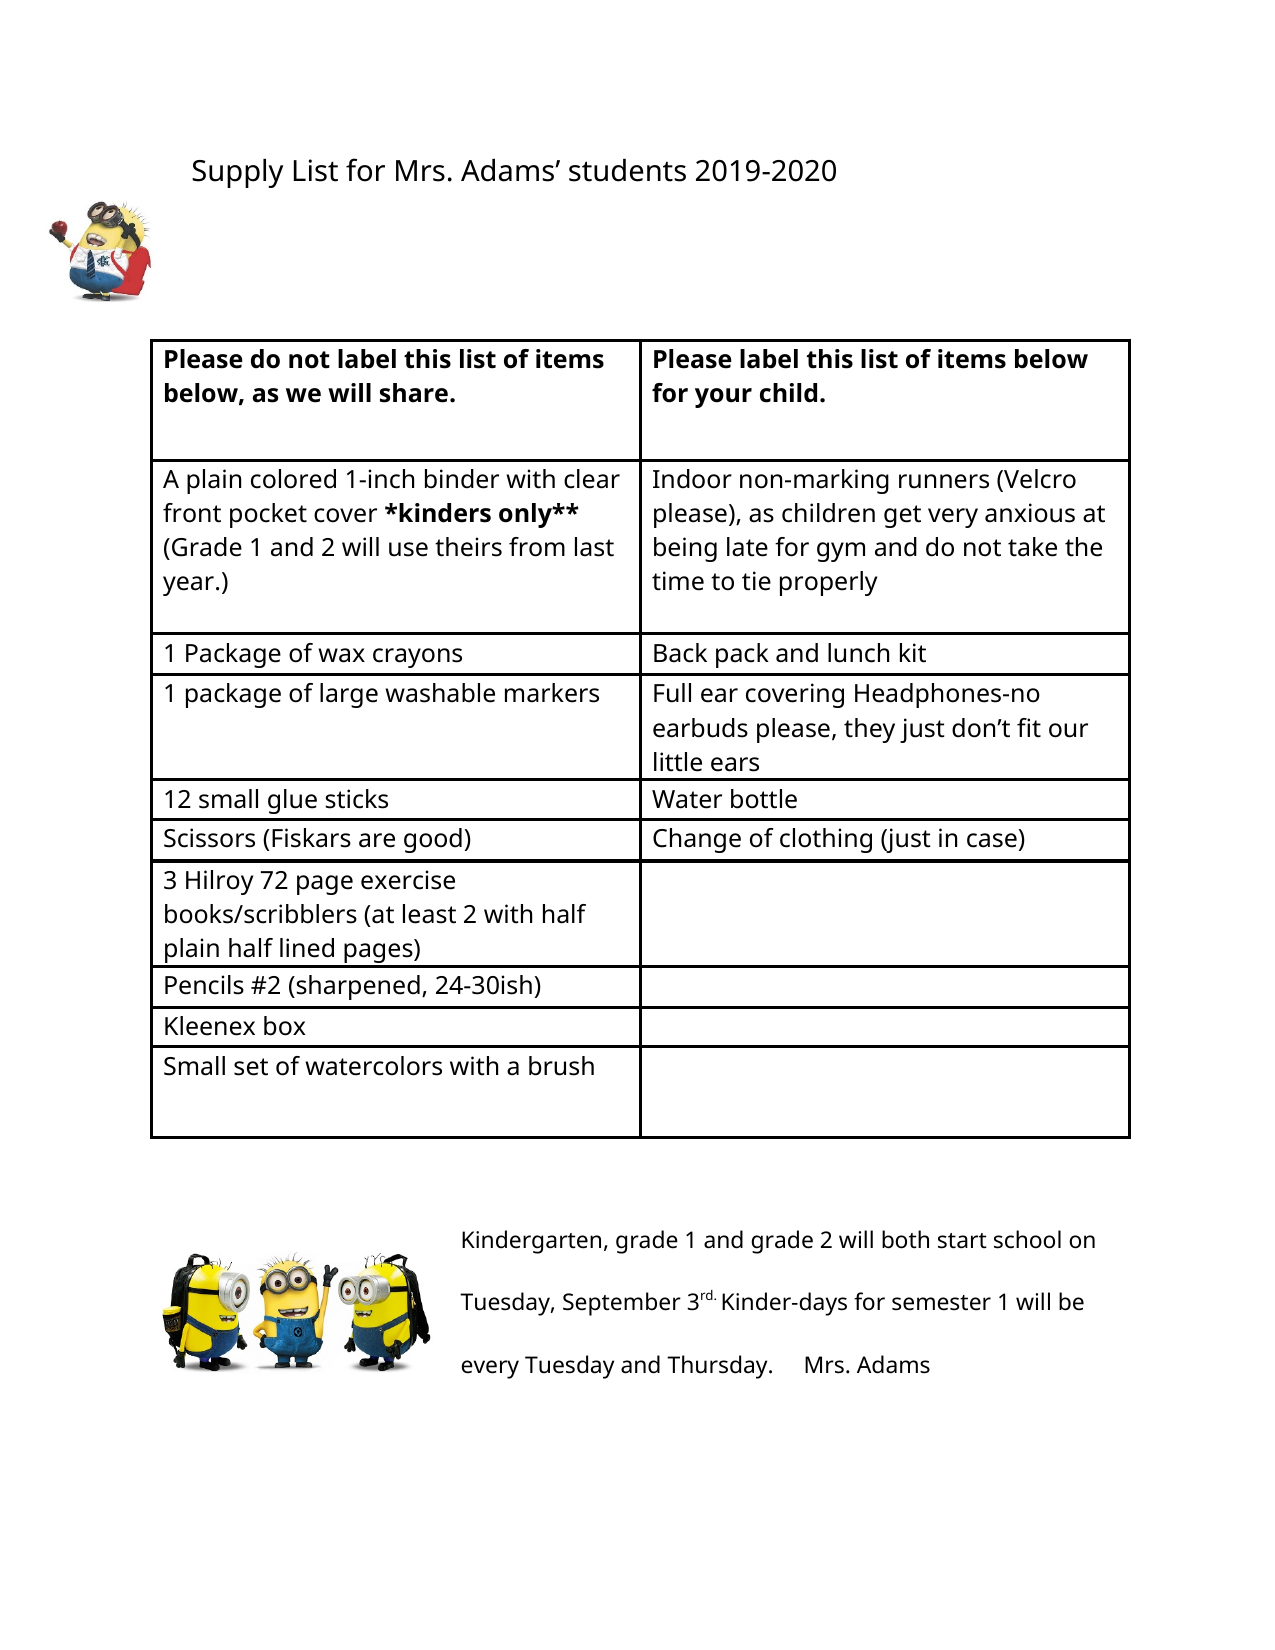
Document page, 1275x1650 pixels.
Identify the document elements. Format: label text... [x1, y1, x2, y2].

table_cell 1 Package of wax crayons [153, 635, 639, 673]
table_cell [642, 1048, 1128, 1136]
text Supply List for Mrs. Adams’ students 2019-2020 [173, 150, 1125, 190]
table_cell 12 small glue sticks [153, 781, 639, 818]
table_cell Change of clothing (just in case) [642, 821, 1128, 859]
table_header Please label this list of items below for your child. [642, 342, 1128, 459]
table_cell 3 Hilroy 72 page exercise books/scribblers (at least 2 with half plain half lined pages) [153, 863, 639, 965]
table_cell 1 package of large washable markers [153, 676, 639, 778]
picture [150, 1251, 442, 1387]
table_cell Kleenex box [153, 1009, 639, 1045]
picture [30, 150, 173, 339]
table_cell [642, 863, 1128, 965]
table_cell Full ear covering Headphones-no earbuds please, they just don’t fit our little ears [642, 676, 1128, 778]
table_header Please do not label this list of items below, as we will share. [153, 342, 639, 459]
table_cell [642, 968, 1128, 1006]
table_cell A plain colored 1-inch binder with clear front pocket cover *kinders only** (Grade 1 and 2 will use theirs from last year.) [153, 462, 639, 632]
table_cell Indoor non-marking runners (Velcro please), as children get very anxious at being late for gym and do not take the time to tie properly [642, 462, 1128, 632]
table_cell [642, 1009, 1128, 1045]
table_cell Small set of watercolors with a brush [153, 1048, 639, 1136]
text Kindergarten, grade 1 and grade 2 will both start school on Tuesday, September 3rd. Kinder-days for semester 1 will be every Tuesday and Thursday. Mrs. Adams [150, 1224, 1125, 1380]
table_cell Water bottle [642, 781, 1128, 818]
table_cell Back pack and lunch kit [642, 635, 1128, 673]
table_cell Scissors (Fiskars are good) [153, 821, 639, 859]
table_cell Pencils #2 (sharpened, 24-30ish) [153, 968, 639, 1006]
